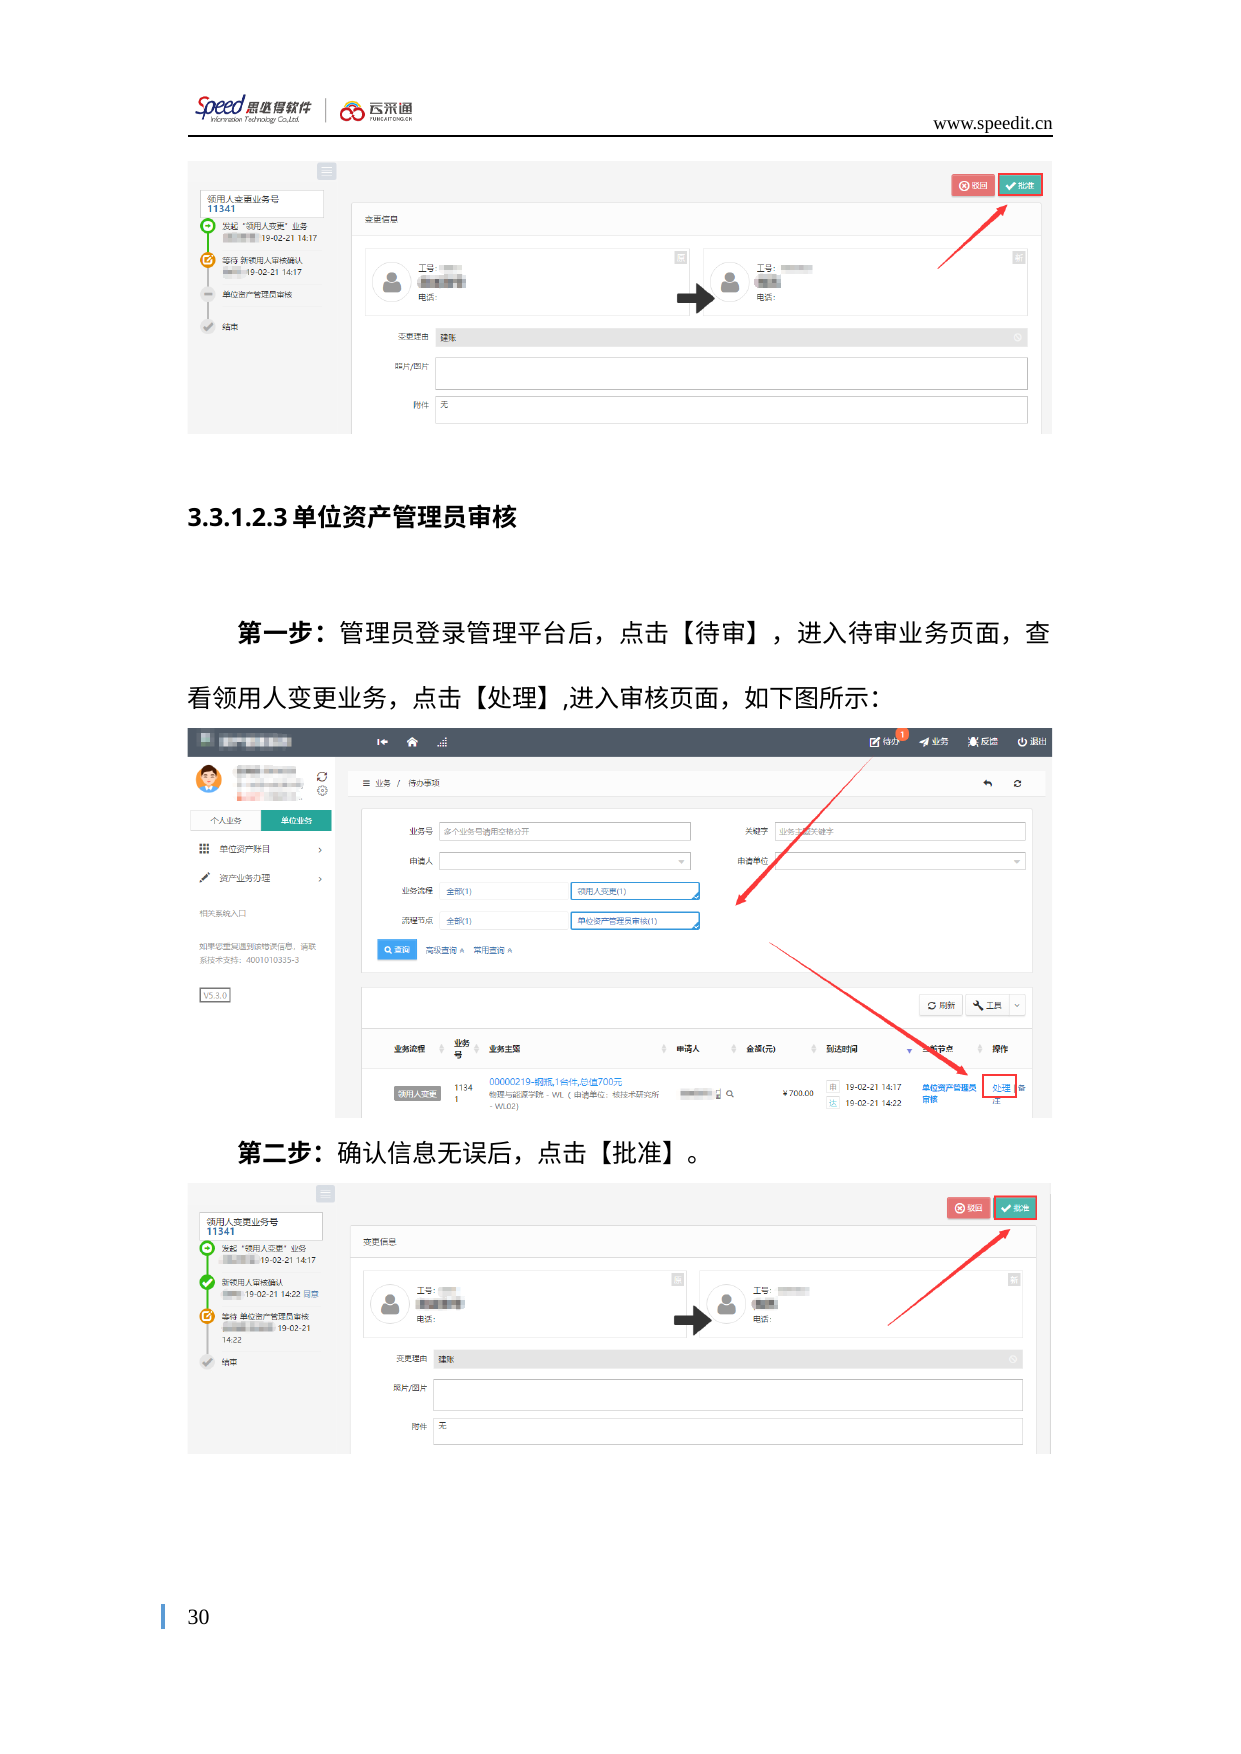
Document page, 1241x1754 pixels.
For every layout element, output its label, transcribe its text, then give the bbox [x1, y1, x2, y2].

picture [187, 728, 1053, 1118]
text 3.3.1.2.3单位资产管理员审核 [187, 483, 1053, 548]
picture [187, 1183, 1051, 1454]
picture [187, 88, 420, 130]
picture [187, 161, 1052, 434]
text 第一步：管理员登录管理平台后，点击【待审】，进入待审业务页面，查看领用人变更业务，点击【处理】,进入审核页面，如下图所示： [187, 599, 1053, 728]
text 第二步：确认信息无误后，点击【批准】。 [187, 1119, 1053, 1184]
